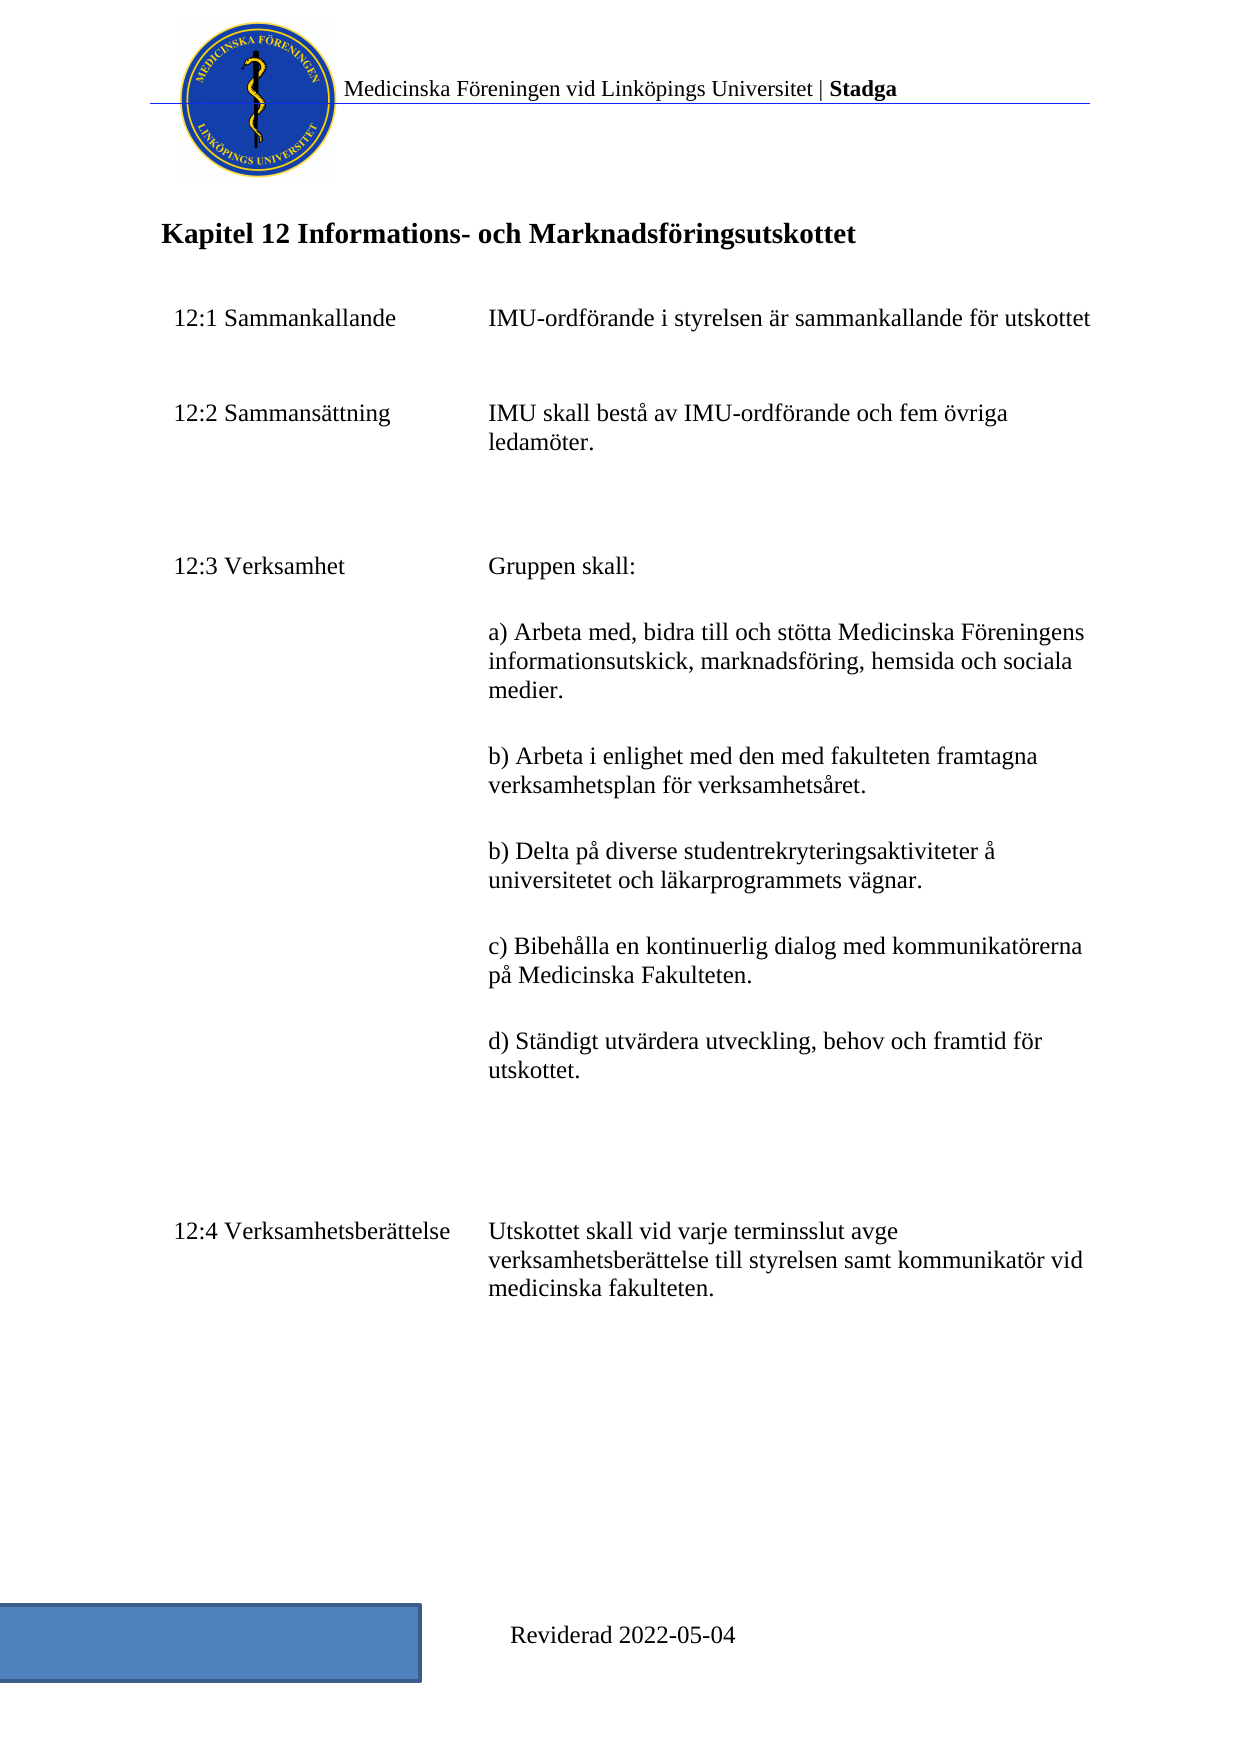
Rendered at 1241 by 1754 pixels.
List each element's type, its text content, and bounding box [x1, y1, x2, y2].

table_header Kapitel 12 Informations- och Marknadsföringsutskottet Kapitel 13 Revision och ansvarsfrihet [150, 191, 1095, 1595]
picture [178, 104, 338, 179]
picture [178, 20, 338, 103]
